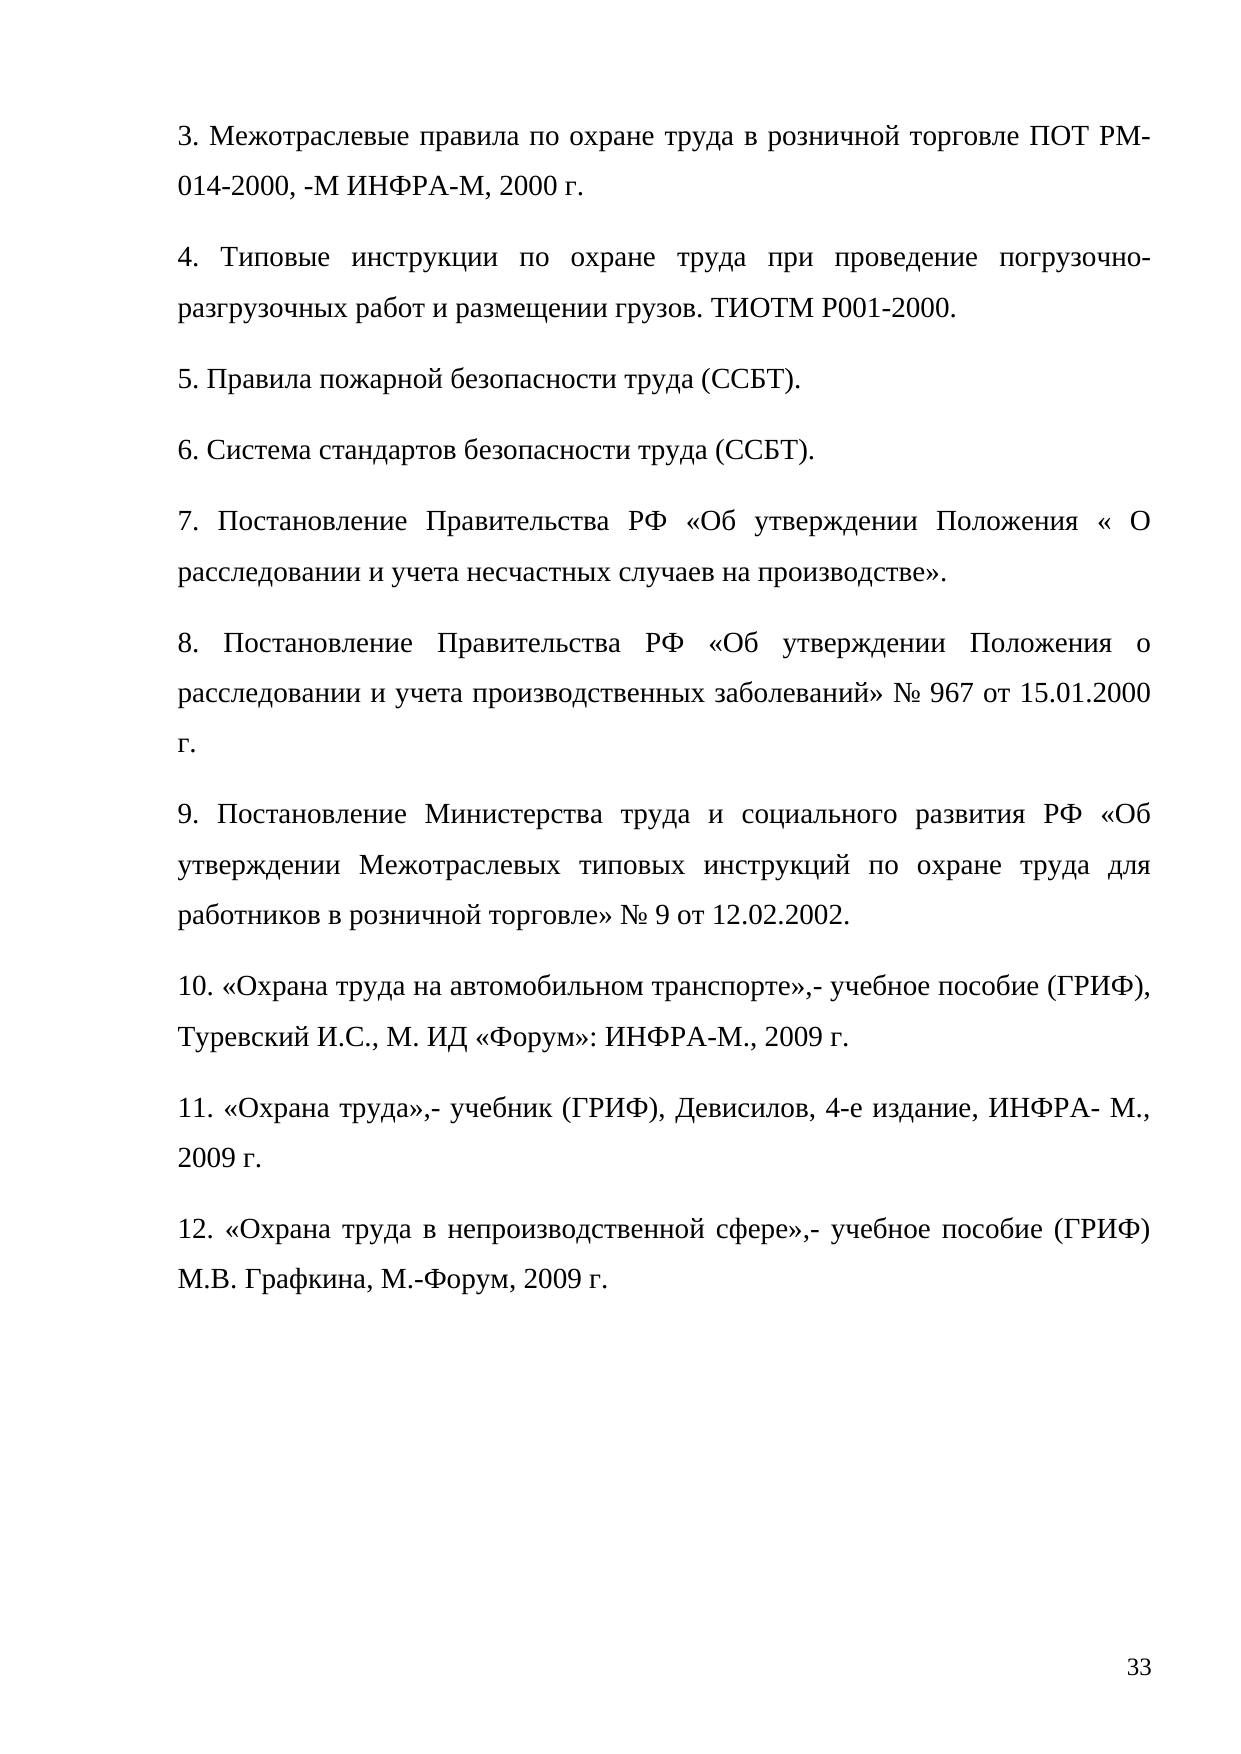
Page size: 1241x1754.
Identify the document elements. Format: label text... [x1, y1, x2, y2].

text 12. «Охрана труда в непроизводственной сфере»,- учебное пособие (ГРИФ) М.В. Графкина, М.-Форум, . [177, 1211, 1152, 1295]
text 11. «Охрана труда»,- учебник (ГРИФ), Девисилов, 4-е издание, ИНФРА- М., . [177, 1090, 1152, 1174]
text 7. Постановление Правительства РФ «Об утверждении Положения « О расследовании и учета несчастных случаев на производстве». [177, 503, 1152, 587]
text 6. Система стандартов безопасности труда (ССБТ). [177, 432, 1152, 466]
text 5. Правила пожарной безопасности труда (ССБТ). [177, 361, 1152, 394]
text 4. Типовые инструкции по охране труда при проведение погрузочно- разгрузочных работ и размещении грузов. ТИОТМ Р001-2000. [177, 239, 1152, 323]
text 8. Постановление Правительства РФ «Об утверждении Положения о расследовании и учета производственных заболеваний» № 967 от 15.01.2000 г. [177, 625, 1152, 759]
text 3. Межотраслевые правила по охране труда в розничной торговле ПОТ РМ-014-2000, -М ИНФРА-М, . [177, 118, 1152, 202]
text 10. «Охрана труда на автомобильном транспорте»,- учебное пособие (ГРИФ), Туревский И.С., М. ИД «Форум»: ИНФРА-М., . [177, 968, 1152, 1052]
text 9. Постановление Министерства труда и социального развития РФ «Об утверждении Межотраслевых типовых инструкций по охране труда для работников в розничной торговле» № 9 от 12.02.2002. [177, 797, 1152, 931]
